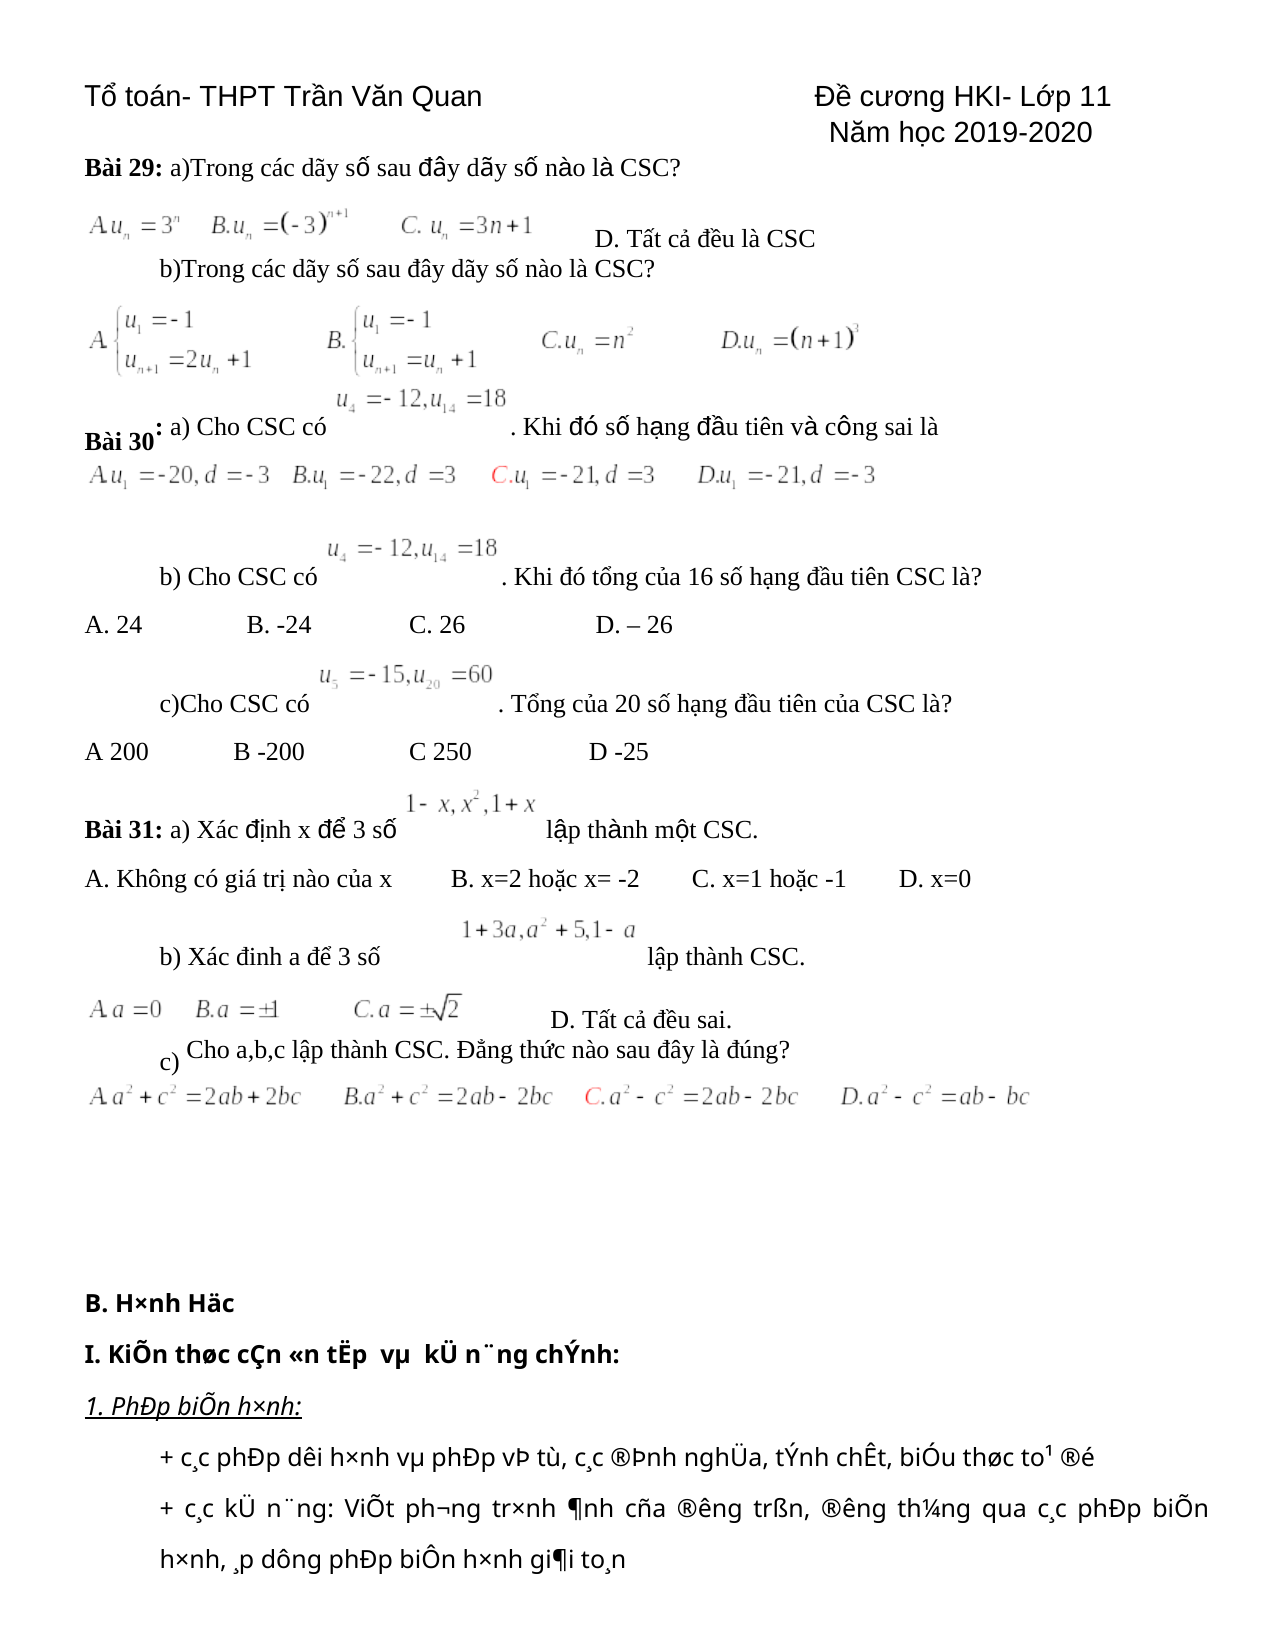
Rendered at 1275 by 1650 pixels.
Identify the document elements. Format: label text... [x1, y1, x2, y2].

text A. 24 B. -24 C. 26 D. – 26 [84, 609, 1209, 639]
text A 200 B -200 C 250 D -25 [84, 736, 1209, 766]
text 1. PhÐp biÕn h×nh: [84, 1388, 1209, 1422]
text A. Không có giá trị nào của x B. x=2 hoặc x= -2 C. x=1 hoặc -1 D. x=0 [84, 863, 1209, 893]
text Bài 29: a)Trong các dãy số sau đây dãy số nào là CSC? [84, 148, 1209, 184]
text B. H×nh Häc [84, 1286, 1209, 1320]
text b)Trong các dãy số sau đây dãy số nào là CSC? [84, 253, 1209, 283]
text D. Tất cả đều sai. [84, 989, 1209, 1034]
text b) Xác đinh a để 3 số lập thành CSC. [84, 911, 1209, 971]
text c) Cho a,b,c lập thành CSC. Đẳng thức nào sau đây là đúng? [84, 1034, 1209, 1132]
text I. KiÕn thøc cÇn «n tËp vµ kÜ n¨ng chÝnh: [84, 1337, 1209, 1371]
text + c¸c kÜ n¨ng: ViÕt ph­¬ng tr×nh ¶nh cña ®­êng trßn, ®­êng th¼ng qua c¸c phÐp biÕn h×nh, ¸p dông phÐp biÔn h×nh gi¶i to¸n [159, 1490, 1209, 1575]
text D. Tất cả đều là CSC [84, 202, 1209, 253]
text Bài 31: a) Xác định x để 3 số lập thành một CSC. [84, 784, 1209, 844]
text Bài 30: a) Cho CSC có . Khi đó số hạng đầu tiên và công sai là [84, 382, 1209, 512]
text b) Cho CSC có . Khi đó tổng của 16 số hạng đầu tiên CSC là? [84, 531, 1209, 591]
text c)Cho CSC có . Tổng của 20 số hạng đầu tiên của CSC là? [84, 658, 1209, 718]
text + c¸c phÐp dêi h×nh vµ phÐp vÞ tù, c¸c ®Þnh nghÜa, tÝnh chÊt, biÓu thøc to¹ ®é [159, 1439, 1209, 1473]
